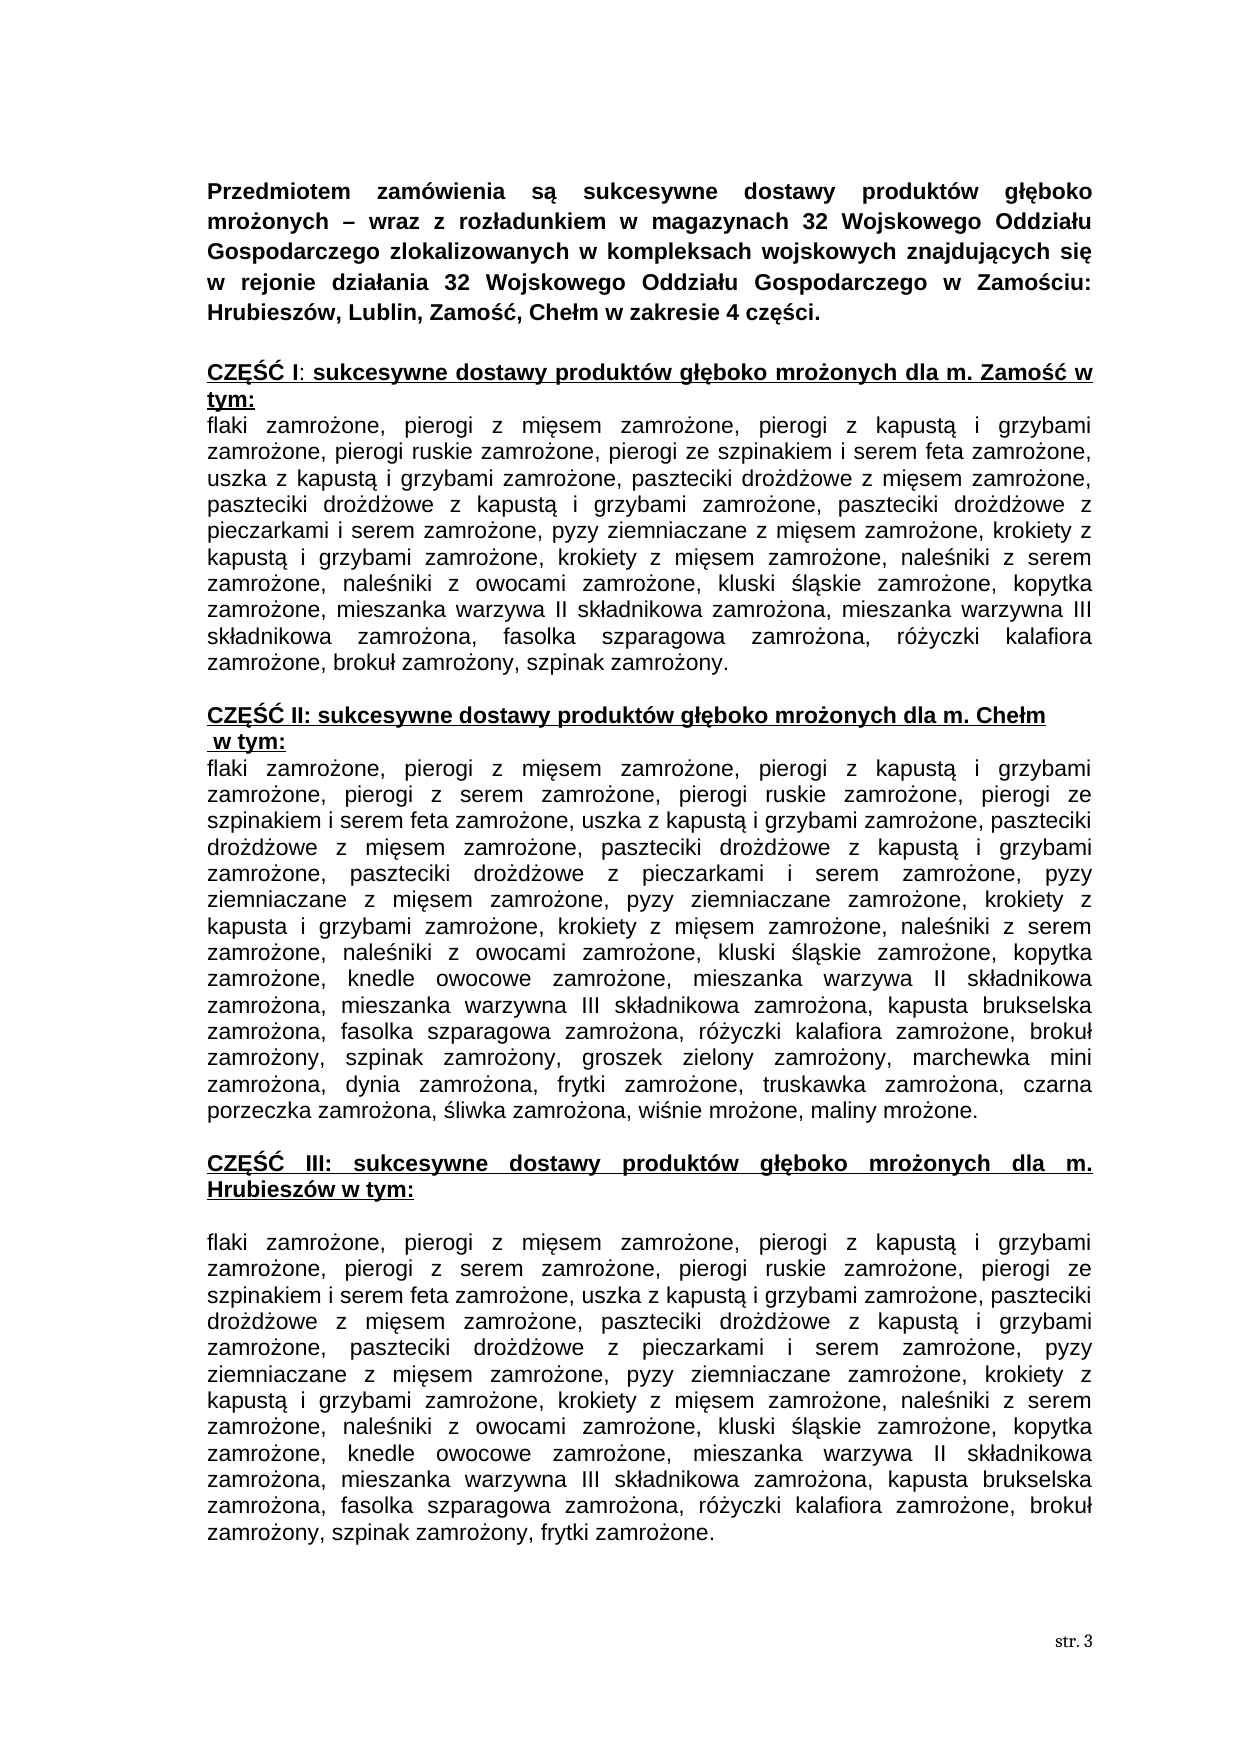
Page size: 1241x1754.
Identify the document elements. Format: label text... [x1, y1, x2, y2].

text CZĘŚĆ I: sukcesywne dostawy produktów głęboko mrożonych dla m. Zamość w tym: [207, 359, 1092, 382]
text flaki zamrożone, pierogi z mięsem zamrożone, pierogi z kapustą i grzybami zamrożone, pierogi z serem zamrożone, pierogi ruskie zamrożone, pierogi ze szpinakiem i serem feta zamrożone, uszka z kapustą i grzybami zamrożone, paszteciki drożdżowe z mięsem zamrożone, paszteciki drożdżowe z kapustą i grzybami zamrożone, paszteciki drożdżowe z pieczarkami i serem zamrożone, pyzy ziemniaczane z mięsem zamrożone, pyzy ziemniaczane zamrożone, krokiety z kapustą i grzybami zamrożone, krokiety z mięsem zamrożone, naleśniki z serem zamrożone, naleśniki z owocami zamrożone, kluski śląskie zamrożone, kopytka zamrożone, knedle owocowe zamrożone, mieszanka warzywa II składnikowa zamrożona, mieszanka warzywna III składnikowa zamrożona, kapusta brukselska zamrożona, fasolka szparagowa zamrożona, różyczki kalafiora zamrożone, brokuł zamrożony, szpinak zamrożony, frytki zamrożone. [207, 1229, 1092, 1545]
text flaki zamrożone, pierogi z mięsem zamrożone, pierogi z kapustą i grzybami zamrożone, pierogi z serem zamrożone, pierogi ruskie zamrożone, pierogi ze szpinakiem i serem feta zamrożone, uszka z kapustą i grzybami zamrożone, paszteciki drożdżowe z mięsem zamrożone, paszteciki drożdżowe z kapustą i grzybami zamrożone, paszteciki drożdżowe z pieczarkami i serem zamrożone, pyzy ziemniaczane z mięsem zamrożone, pyzy ziemniaczane zamrożone, krokiety z kapusta i grzybami zamrożone, krokiety z mięsem zamrożone, naleśniki z serem zamrożone, naleśniki z owocami zamrożone, kluski śląskie zamrożone, kopytka zamrożone, knedle owocowe zamrożone, mieszanka warzywa II składnikowa zamrożona, mieszanka warzywna III składnikowa zamrożona, kapusta brukselska zamrożona, fasolka szparagowa zamrożona, różyczki kalafiora zamrożone, brokuł zamrożony, szpinak zamrożony, groszek zielony zamrożony, marchewka mini zamrożona, dynia zamrożona, frytki zamrożone, truskawka zamrożona, czarna porzeczka zamrożona, śliwka zamrożona, wiśnie mrożone, maliny mrożone. [207, 754, 1092, 1123]
text Przedmiotem zamówienia są sukcesywne dostawy produktów głęboko mrożonych – wraz z rozładunkiem w magazynach 32 Wojskowego Oddziału Gospodarczego zlokalizowanych w kompleksach wojskowych znajdujących się w rejonie działania 32 Wojskowego Oddziału Gospodarczego w Zamościu: Hrubieszów, Lublin, Zamość, Chełm w zakresie 4 części. [207, 178, 1092, 325]
text w tym: [207, 728, 1092, 754]
text flaki zamrożone, pierogi z mięsem zamrożone, pierogi z kapustą i grzybami zamrożone, pierogi ruskie zamrożone, pierogi ze szpinakiem i serem feta zamrożone, uszka z kapustą i grzybami zamrożone, paszteciki drożdżowe z mięsem zamrożone, paszteciki drożdżowe z kapustą i grzybami zamrożone, paszteciki drożdżowe z pieczarkami i serem zamrożone, pyzy ziemniaczane z mięsem zamrożone, krokiety z kapustą i grzybami zamrożone, krokiety z mięsem zamrożone, naleśniki z serem zamrożone, naleśniki z owocami zamrożone, kluski śląskie zamrożone, kopytka zamrożone, mieszanka warzywa II składnikowa zamrożona, mieszanka warzywna III składnikowa zamrożona, fasolka szparagowa zamrożona, różyczki kalafiora zamrożone, brokuł zamrożony, szpinak zamrożony. [207, 412, 1092, 675]
text CZĘŚĆ II: sukcesywne dostawy produktów głęboko mrożonych dla m. Chełm [207, 702, 1092, 728]
text CZĘŚĆ I: sukcesywne dostawy produktów głęboko mrożonych dla m. Zamość w tym: [207, 383, 1092, 412]
text CZĘŚĆ III: sukcesywne dostawy produktów głęboko mrożonych dla m. Hrubieszów w tym: [207, 1174, 1092, 1202]
text CZĘŚĆ III: sukcesywne dostawy produktów głęboko mrożonych dla m. Hrubieszów w tym: [207, 1150, 1092, 1173]
